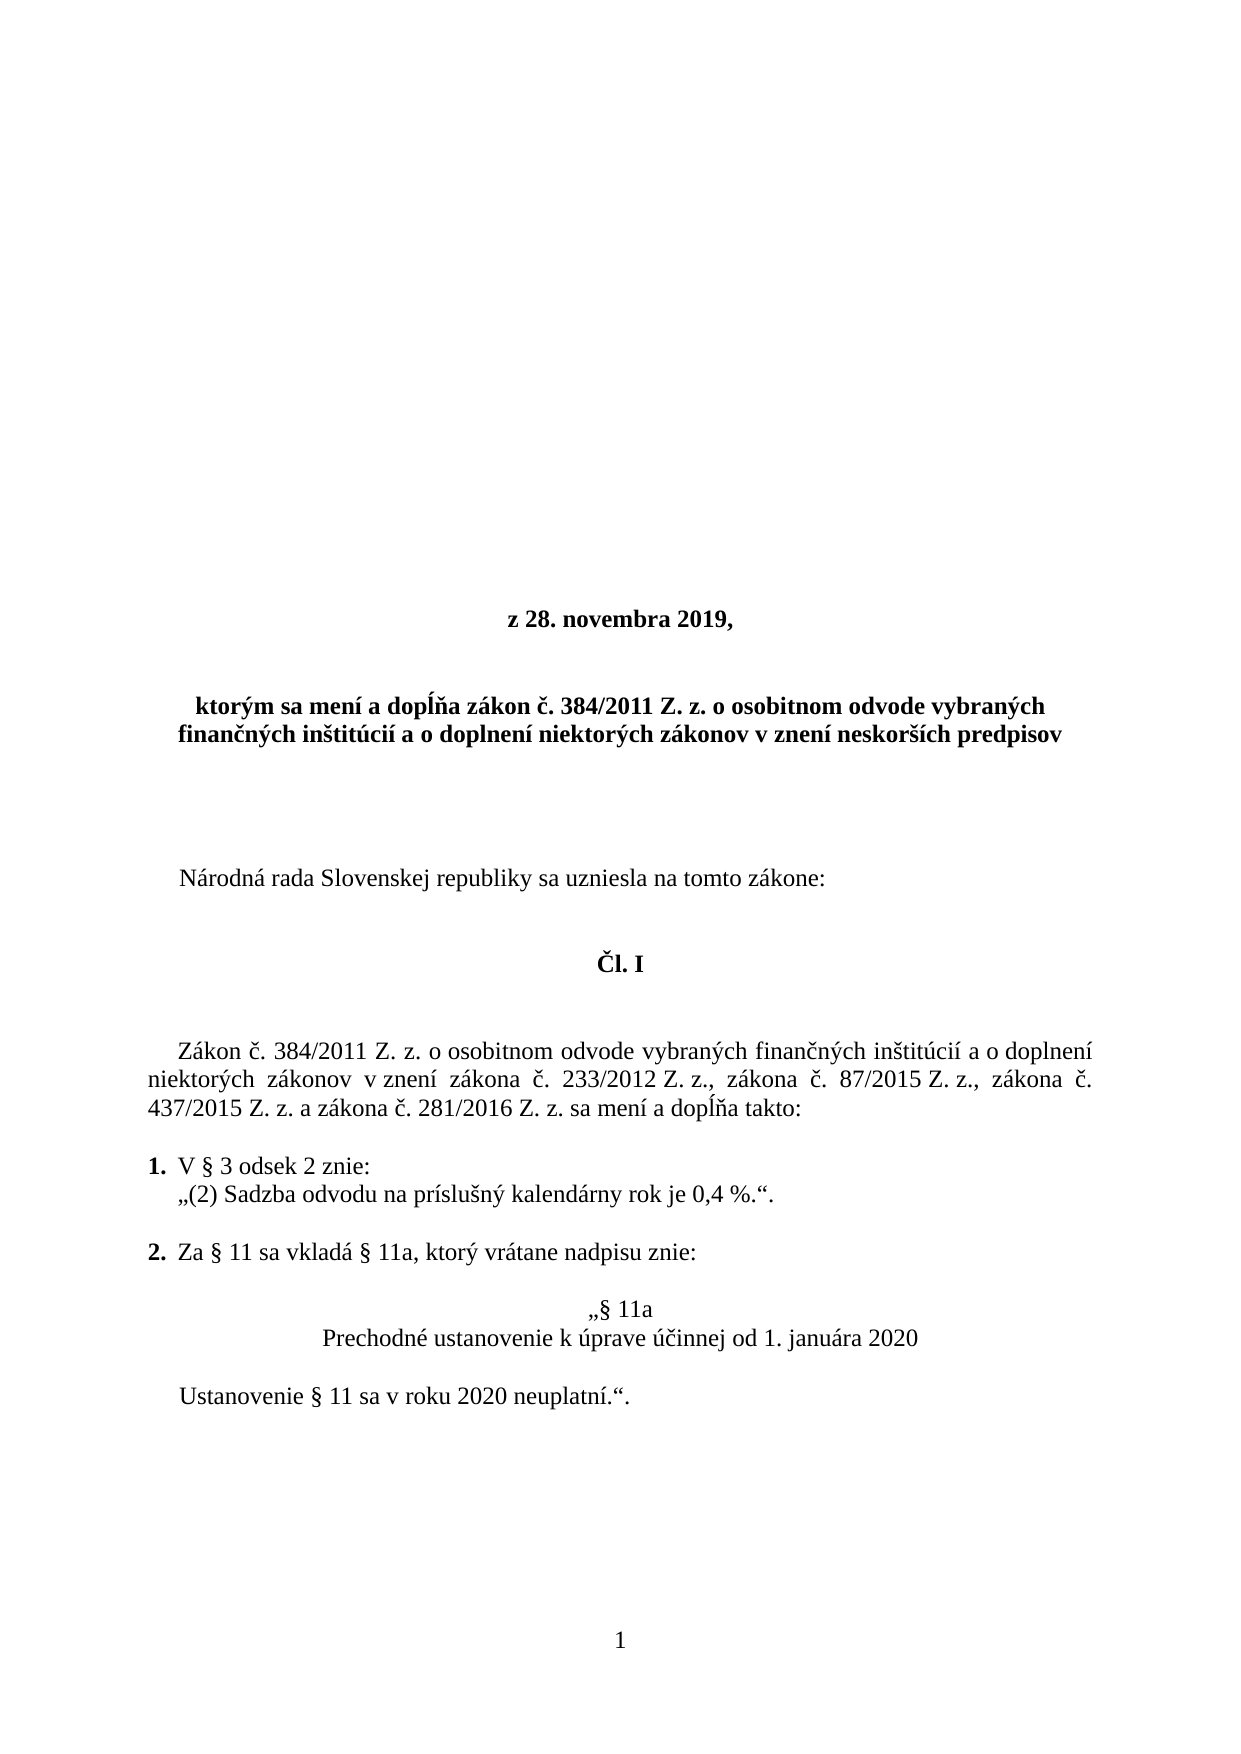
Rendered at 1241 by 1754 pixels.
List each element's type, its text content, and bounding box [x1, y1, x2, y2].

list V § 3 odsek 2 znie: [148, 1151, 1092, 1179]
list Prechodné ustanovenie k úprave účinnej od 1. januára 2020 [148, 1323, 1092, 1352]
text Zákon č. 384/2011 Z. z. o osobitnom odvode vybraných finančných inštitúcií a o doplnení niektorých zákonov v znení zákona č. 233/2012 Z. z., zákona č. 87/2015 Z. z., zákona č. 437/2015 Z. z. a zákona č. 281/2016 Z. z. sa mení a dopĺňa takto: [148, 1036, 1092, 1122]
list „§ 11a [148, 1294, 1092, 1323]
list Za § 11 sa vkladá § 11a, ktorý vrátane nadpisu znie: [148, 1237, 1092, 1266]
text ktorým sa mení a dopĺňa zákon č. 384/2011 Z. z. o osobitnom odvode vybraných finančných inštitúcií a o doplnení niektorých zákonov v znení neskorších predpisov [148, 691, 1092, 748]
text Čl. I [148, 949, 1092, 978]
text z 28. novembra 2019, [148, 604, 1092, 633]
text „(2) Sadzba odvodu na príslušný kalendárny rok je 0,4 %.“. [177, 1179, 1092, 1208]
text Národná rada Slovenskej republiky sa uzniesla na tomto zákone: [148, 863, 1092, 892]
text Ustanovenie § 11 sa v roku 2020 neuplatní.“. [148, 1381, 1092, 1409]
